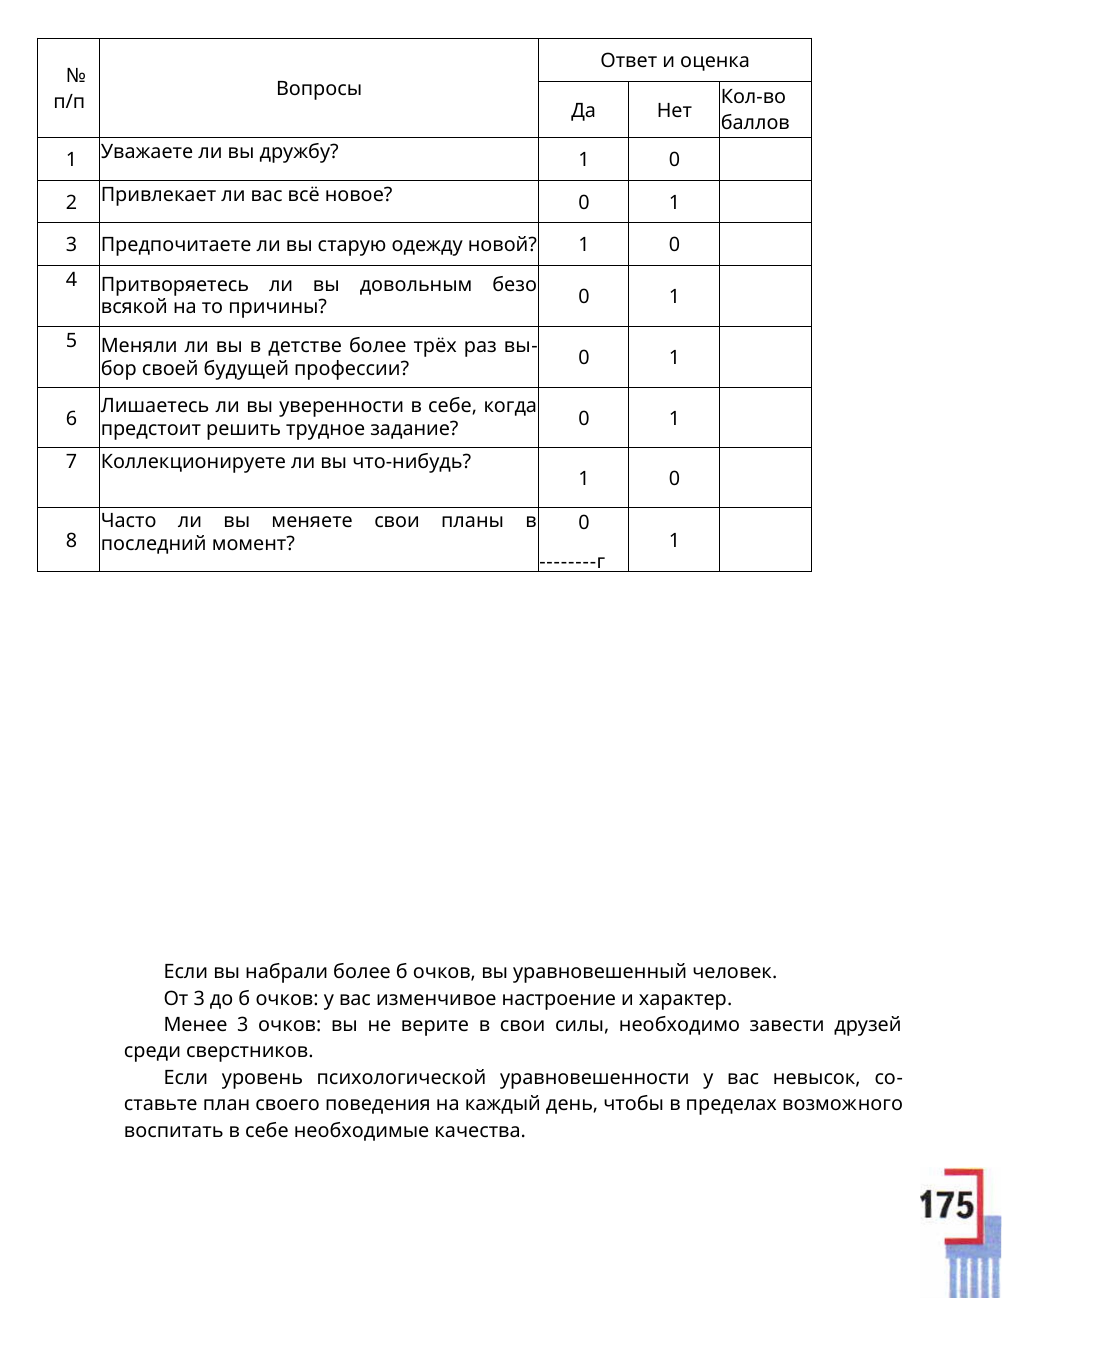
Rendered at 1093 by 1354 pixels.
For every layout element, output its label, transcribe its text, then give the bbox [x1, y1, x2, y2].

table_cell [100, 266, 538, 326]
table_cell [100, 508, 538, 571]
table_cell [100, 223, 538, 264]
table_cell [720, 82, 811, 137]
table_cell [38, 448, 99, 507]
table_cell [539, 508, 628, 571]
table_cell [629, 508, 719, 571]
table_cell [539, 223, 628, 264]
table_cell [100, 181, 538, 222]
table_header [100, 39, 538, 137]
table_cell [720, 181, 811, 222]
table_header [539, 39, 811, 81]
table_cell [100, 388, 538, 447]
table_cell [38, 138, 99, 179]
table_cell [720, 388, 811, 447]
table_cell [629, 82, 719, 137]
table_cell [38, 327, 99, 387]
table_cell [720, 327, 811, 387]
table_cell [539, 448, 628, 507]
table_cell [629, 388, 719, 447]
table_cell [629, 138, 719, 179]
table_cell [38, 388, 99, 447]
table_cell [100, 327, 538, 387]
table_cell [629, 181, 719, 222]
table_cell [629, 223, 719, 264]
text Если вы набрали более б очков, вы уравновешенный человек. [124, 957, 903, 984]
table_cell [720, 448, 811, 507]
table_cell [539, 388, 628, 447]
picture [920, 1167, 1002, 1298]
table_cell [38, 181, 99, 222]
text Менее 3 очков: вы не верите в свои силы, необходимо завести друзей среди сверстников. [124, 1010, 903, 1063]
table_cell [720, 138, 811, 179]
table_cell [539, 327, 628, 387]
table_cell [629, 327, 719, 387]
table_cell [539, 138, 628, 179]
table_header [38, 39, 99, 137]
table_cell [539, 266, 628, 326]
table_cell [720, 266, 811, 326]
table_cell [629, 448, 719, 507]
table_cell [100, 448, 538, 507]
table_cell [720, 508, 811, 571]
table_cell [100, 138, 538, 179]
text От 3 до б очков: у вас изменчивое настроение и характер. [124, 984, 903, 1010]
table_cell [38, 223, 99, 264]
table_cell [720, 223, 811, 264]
text Если уровень психологической уравновешенности у вас невысок, составьте план своего поведения на каждый день, чтобы в пределах возможного воспитать в себе необходимые качества. [124, 1063, 903, 1142]
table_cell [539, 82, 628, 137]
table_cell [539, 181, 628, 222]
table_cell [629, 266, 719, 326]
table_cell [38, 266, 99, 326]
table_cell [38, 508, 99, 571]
